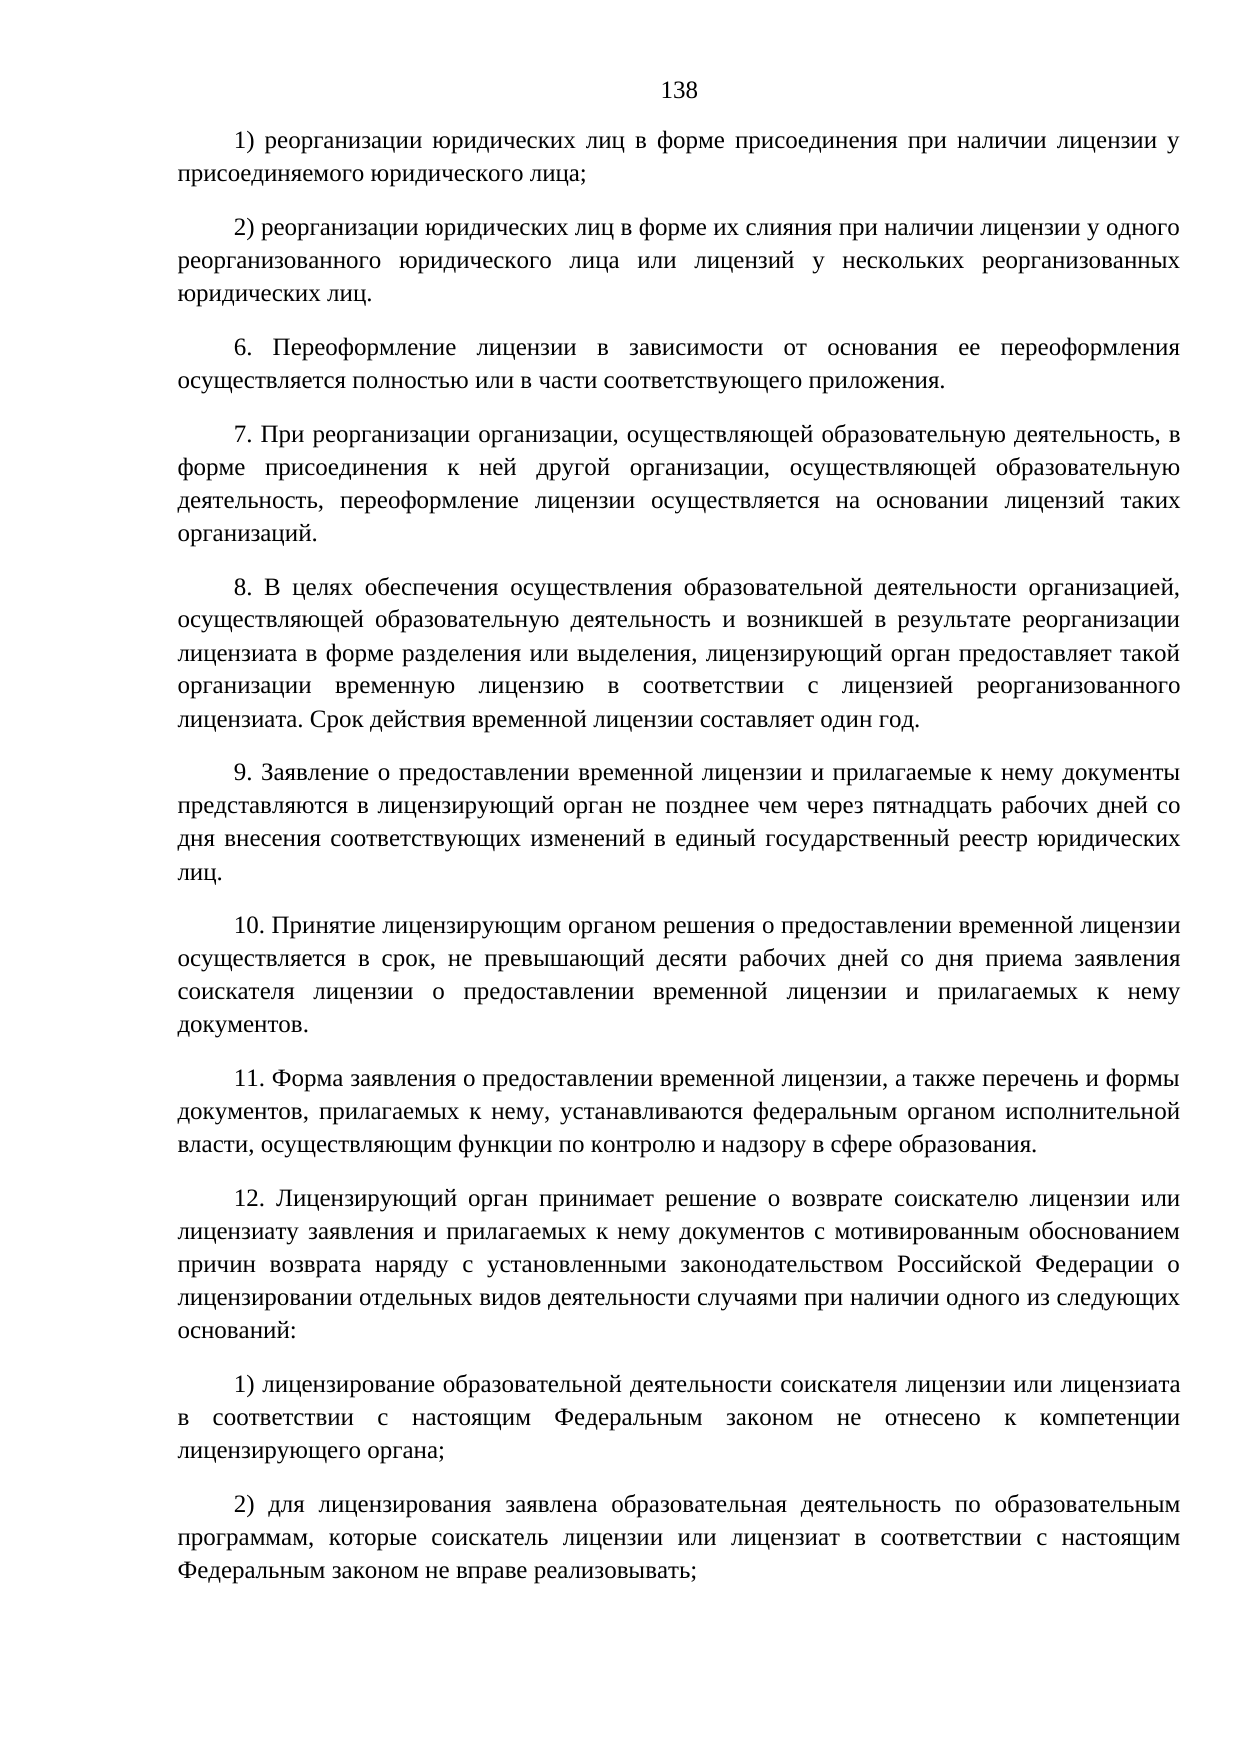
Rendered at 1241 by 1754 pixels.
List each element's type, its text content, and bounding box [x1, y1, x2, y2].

text 12. Лицензирующий орган принимает решение о возврате соискателю лицензии или лицензиату заявления и прилагаемых к нему документов с мотивированным обоснованием причин возврата наряду с установленными законодательством Российской Федерации о лицензировании отдельных видов деятельности случаями при наличии одного из следующих оснований: [177, 1183, 1181, 1344]
text 2) для лицензирования заявлена образовательная деятельность по образовательным программам, которые соискатель лицензии или лицензиат в соответствии с настоящим Федеральным законом не вправе реализовывать; [177, 1489, 1181, 1584]
text 1) реорганизации юридических лиц в форме присоединения при наличии лицензии у присоединяемого юридического лица; [177, 125, 1181, 187]
text 6. Переоформление лицензии в зависимости от основания ее переоформления осуществляется полностью или в части соответствующего приложения. [177, 332, 1181, 393]
text 1) лицензирование образовательной деятельности соискателя лицензии или лицензиата в соответствии с настоящим Федеральным законом не отнесено к компетенции лицензирующего органа; [177, 1369, 1181, 1464]
text 9. Заявление о предоставлении временной лицензии и прилагаемые к нему документы представляются в лицензирующий орган не позднее чем через пятнадцать рабочих дней со дня внесения соответствующих изменений в единый государственный реестр юридических лиц. [177, 757, 1181, 885]
text 2) реорганизации юридических лиц в форме их слияния при наличии лицензии у одного реорганизованного юридического лица или лицензий у нескольких реорганизованных юридических лиц. [177, 212, 1181, 307]
text 7. При реорганизации организации, осуществляющей образовательную деятельность, в форме присоединения к ней другой организации, осуществляющей образовательную деятельность, переоформление лицензии осуществляется на основании лицензий таких организаций. [177, 419, 1181, 546]
text 11. Форма заявления о предоставлении временной лицензии, а также перечень и формы документов, прилагаемых к нему, устанавливаются федеральным органом исполнительной власти, осуществляющим функции по контролю и надзору в сфере образования. [177, 1063, 1181, 1158]
text 10. Принятие лицензирующим органом решения о предоставлении временной лицензии осуществляется в срок, не превышающий десяти рабочих дней со дня приема заявления соискателя лицензии о предоставлении временной лицензии и прилагаемых к нему документов. [177, 910, 1181, 1038]
text 8. В целях обеспечения осуществления образовательной деятельности организацией, осуществляющей образовательную деятельность и возникшей в результате реорганизации лицензиата в форме разделения или выделения, лицензирующий орган предоставляет такой организации временную лицензию в соответствии с лицензией реорганизованного лицензиата. Срок действия временной лицензии составляет один год. [177, 572, 1181, 732]
